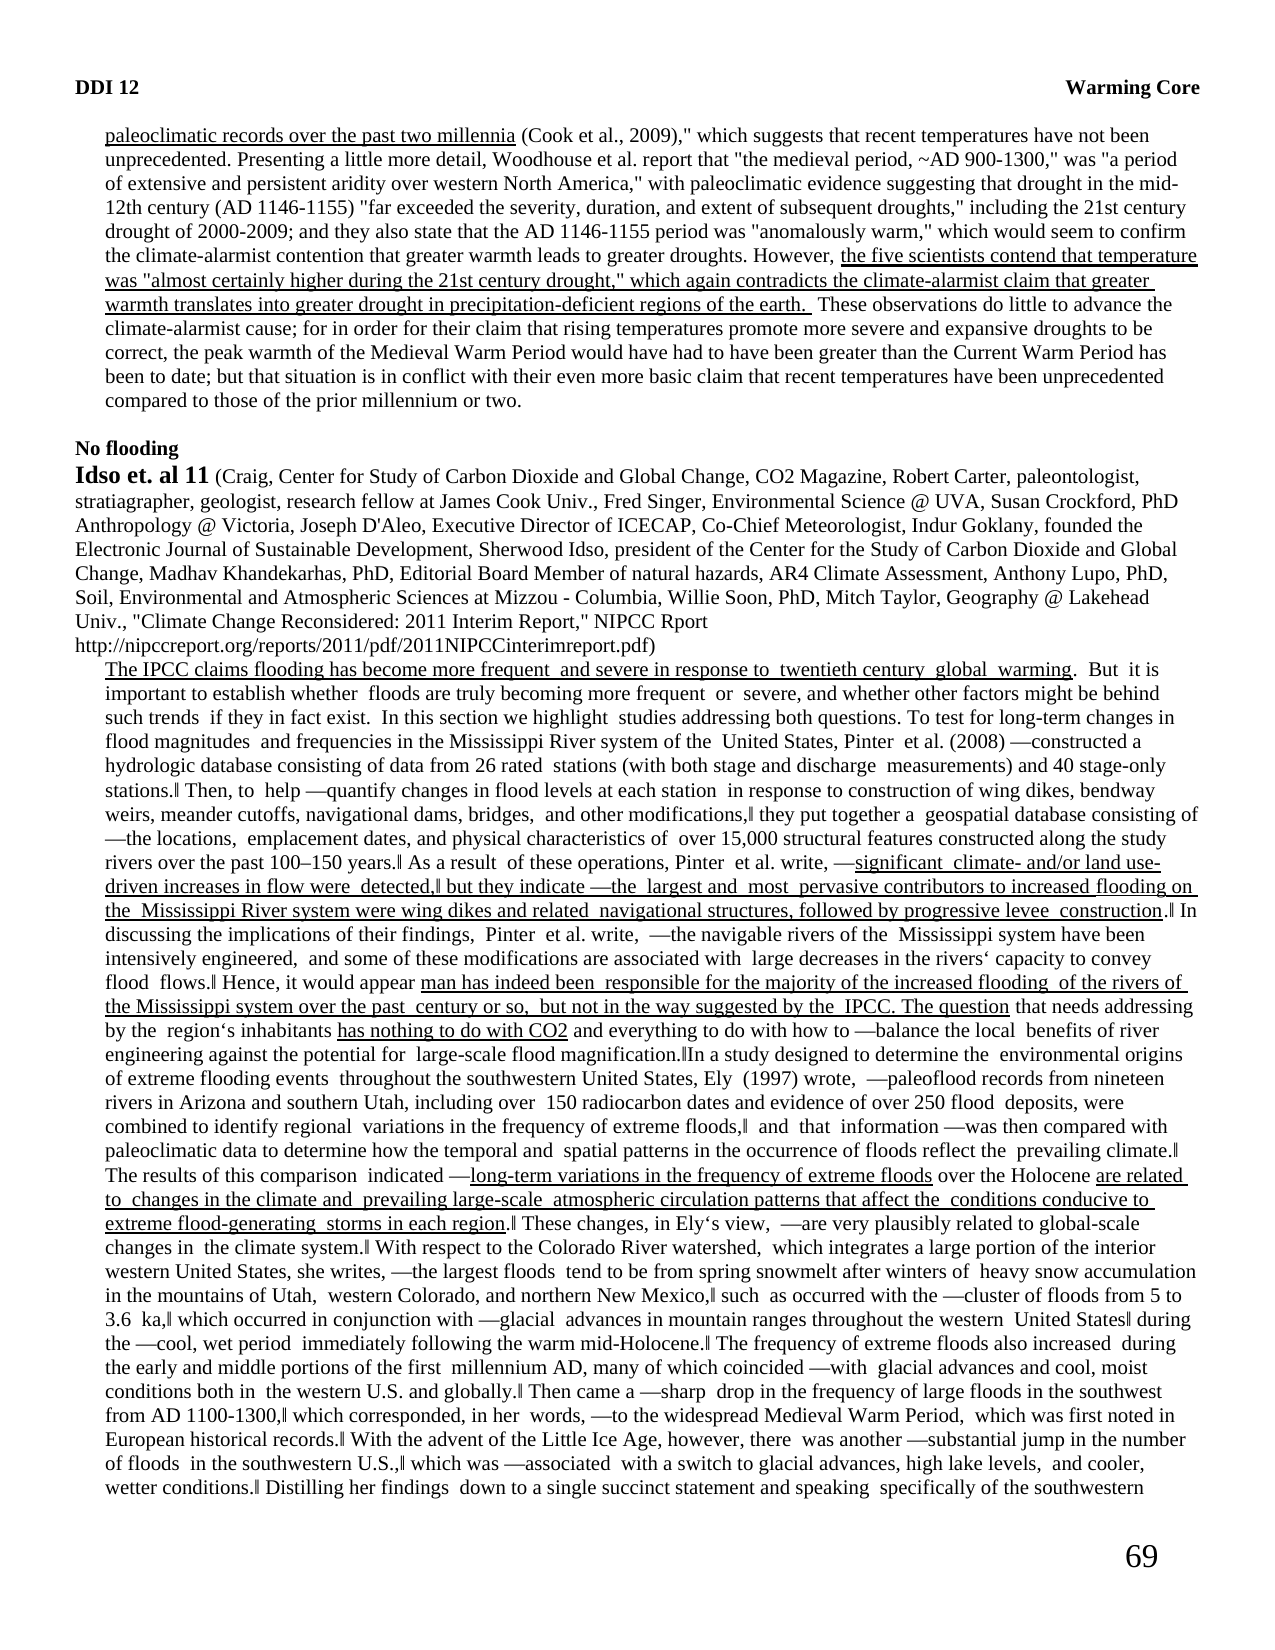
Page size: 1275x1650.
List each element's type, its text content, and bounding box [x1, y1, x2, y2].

text Idso et. al 11 (Craig, Center for Study of Carbon Dioxide and Global Change, CO2 Magazine, Robert Carter, paleontologist, stratiagrapher, geologist, research fellow at James Cook Univ., Fred Singer, Environmental Science @ UVA, Susan Crockford, PhD Anthropology @ Victoria, Joseph D'Aleo, Executive Director of ICECAP, Co-Chief Meteorologist, Indur Goklany, founded the Electronic Journal of Sustainable Development, Sherwood Idso, president of the Center for the Study of Carbon Dioxide and Global Change, Madhav Khandekarhas, PhD, Editorial Board Member of natural hazards, AR4 Climate Assessment, Anthony Lupo, PhD, Soil, Environmental and Atmospheric Sciences at Mizzou - Columbia, Willie Soon, PhD, Mitch Taylor, Geography @ Lakehead Univ., "Climate Change Reconsidered: 2011 Interim Report," NIPCC Rport http://nipccreport.org/reports/2011/pdf/2011NIPCCinterimreport.pdf) [75, 460, 1200, 657]
text No flooding [75, 436, 1200, 460]
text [105, 123, 1200, 412]
